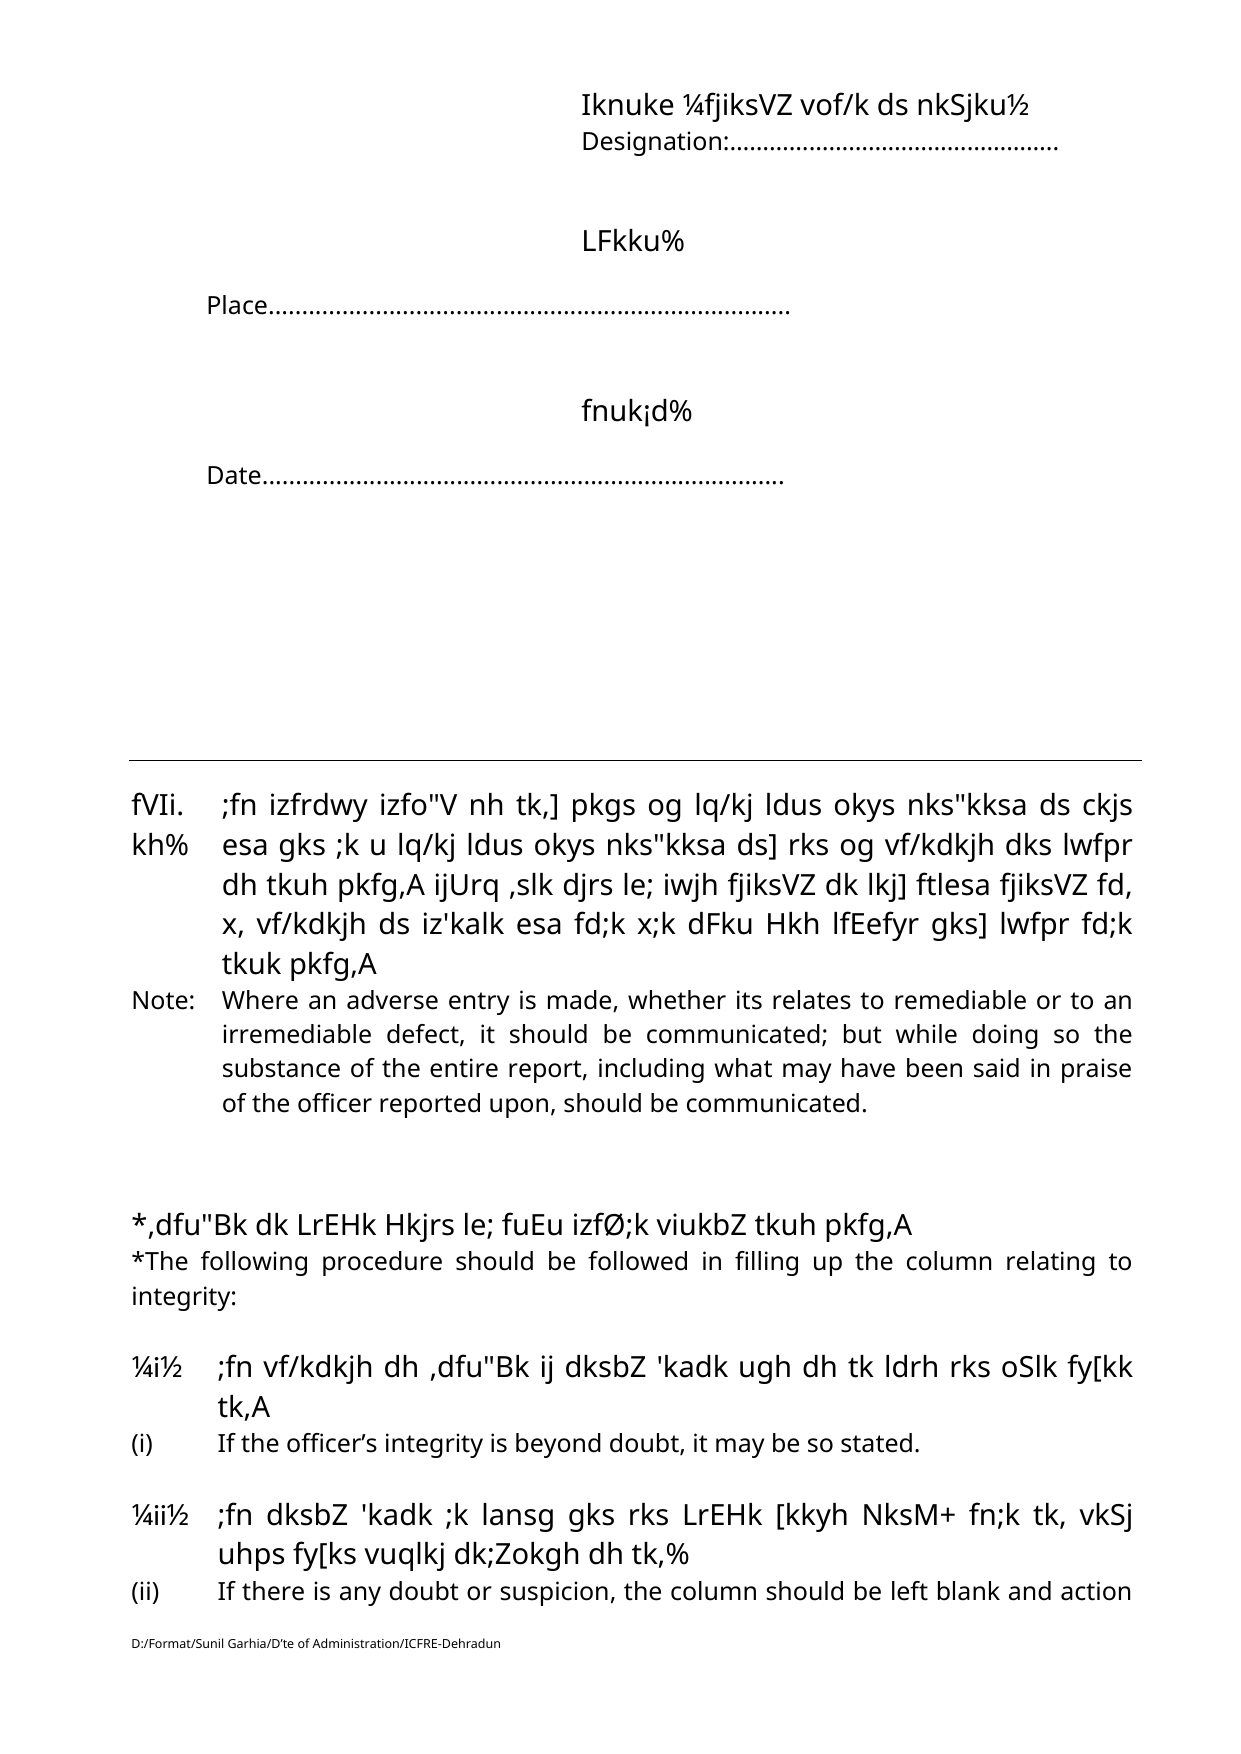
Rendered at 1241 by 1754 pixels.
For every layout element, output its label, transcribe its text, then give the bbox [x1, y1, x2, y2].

table_header ;fn izfrdwy izfo"V nh tk,] pkgs og lq/kj ldus okys nks"kksa ds ckjs esa gks ;k u lq/kj ldus okys nks"kksa ds] rks og vf/kdkjh dks lwfpr dh tkuh pkfg,A ijUrq ,slk djrs le; iwjh fjiksVZ dk lkj] ftlesa fjiksVZ fd, x, vf/kdkjh ds iz'kalk esa fd;k x;k dFku Hkh lfEefyr gks] lwfpr fd;k tkuk pkfg,A [210, 785, 1146, 983]
table_cell *The following procedure should be followed in filling up the column relating to integrity: [120, 1244, 1146, 1346]
text LFkku% [506, 220, 1134, 260]
table_cell ;fn dksbZ 'kadk ;k lansg gks rks LrEHk [kkyh NksM+ fn;k tk, vkSj uhps fy[ks vuqlkj dk;Zokgh dh tk,% [206, 1494, 1146, 1573]
table_header fVIi.kh% [120, 785, 210, 983]
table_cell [206, 1573, 1146, 1607]
table_cell (ii) [120, 1573, 206, 1607]
table_cell If the officer’s integrity is beyond doubt, it may be so stated. [206, 1426, 1146, 1494]
text Designation:………………………………………….. [506, 124, 1134, 158]
table_cell ;fn vf/kdkjh dh ,dfu"Bk ij dksbZ 'kadk ugh dh tk ldrh rks oSlk fy[kk tk,A [206, 1346, 1146, 1426]
text Place.............................................................................. [131, 260, 1134, 322]
text fnuk¡d% [506, 390, 1134, 430]
table_cell ¼ii½ [120, 1494, 206, 1573]
table_cell ¼i½ [120, 1346, 206, 1426]
table_cell Where an adverse entry is made, whether its relates to remediable or to an irremediable defect, it should be communicated; but while doing so the substance of the entire report, including what may have been said in praise of the officer reported upon, should be communicated. [210, 983, 1146, 1119]
table_header *,dfu"Bk dk LrEHk Hkjrs le; fuEu izfØ;k viukbZ tkuh pkfg,A [120, 1204, 1146, 1244]
table_cell (i) [120, 1426, 206, 1494]
table_cell Note: [120, 983, 210, 1119]
text Iknuke ¼fjiksVZ vof/k ds nkSjku½ [506, 84, 1134, 124]
text Date.............................................................................. [131, 430, 1134, 492]
